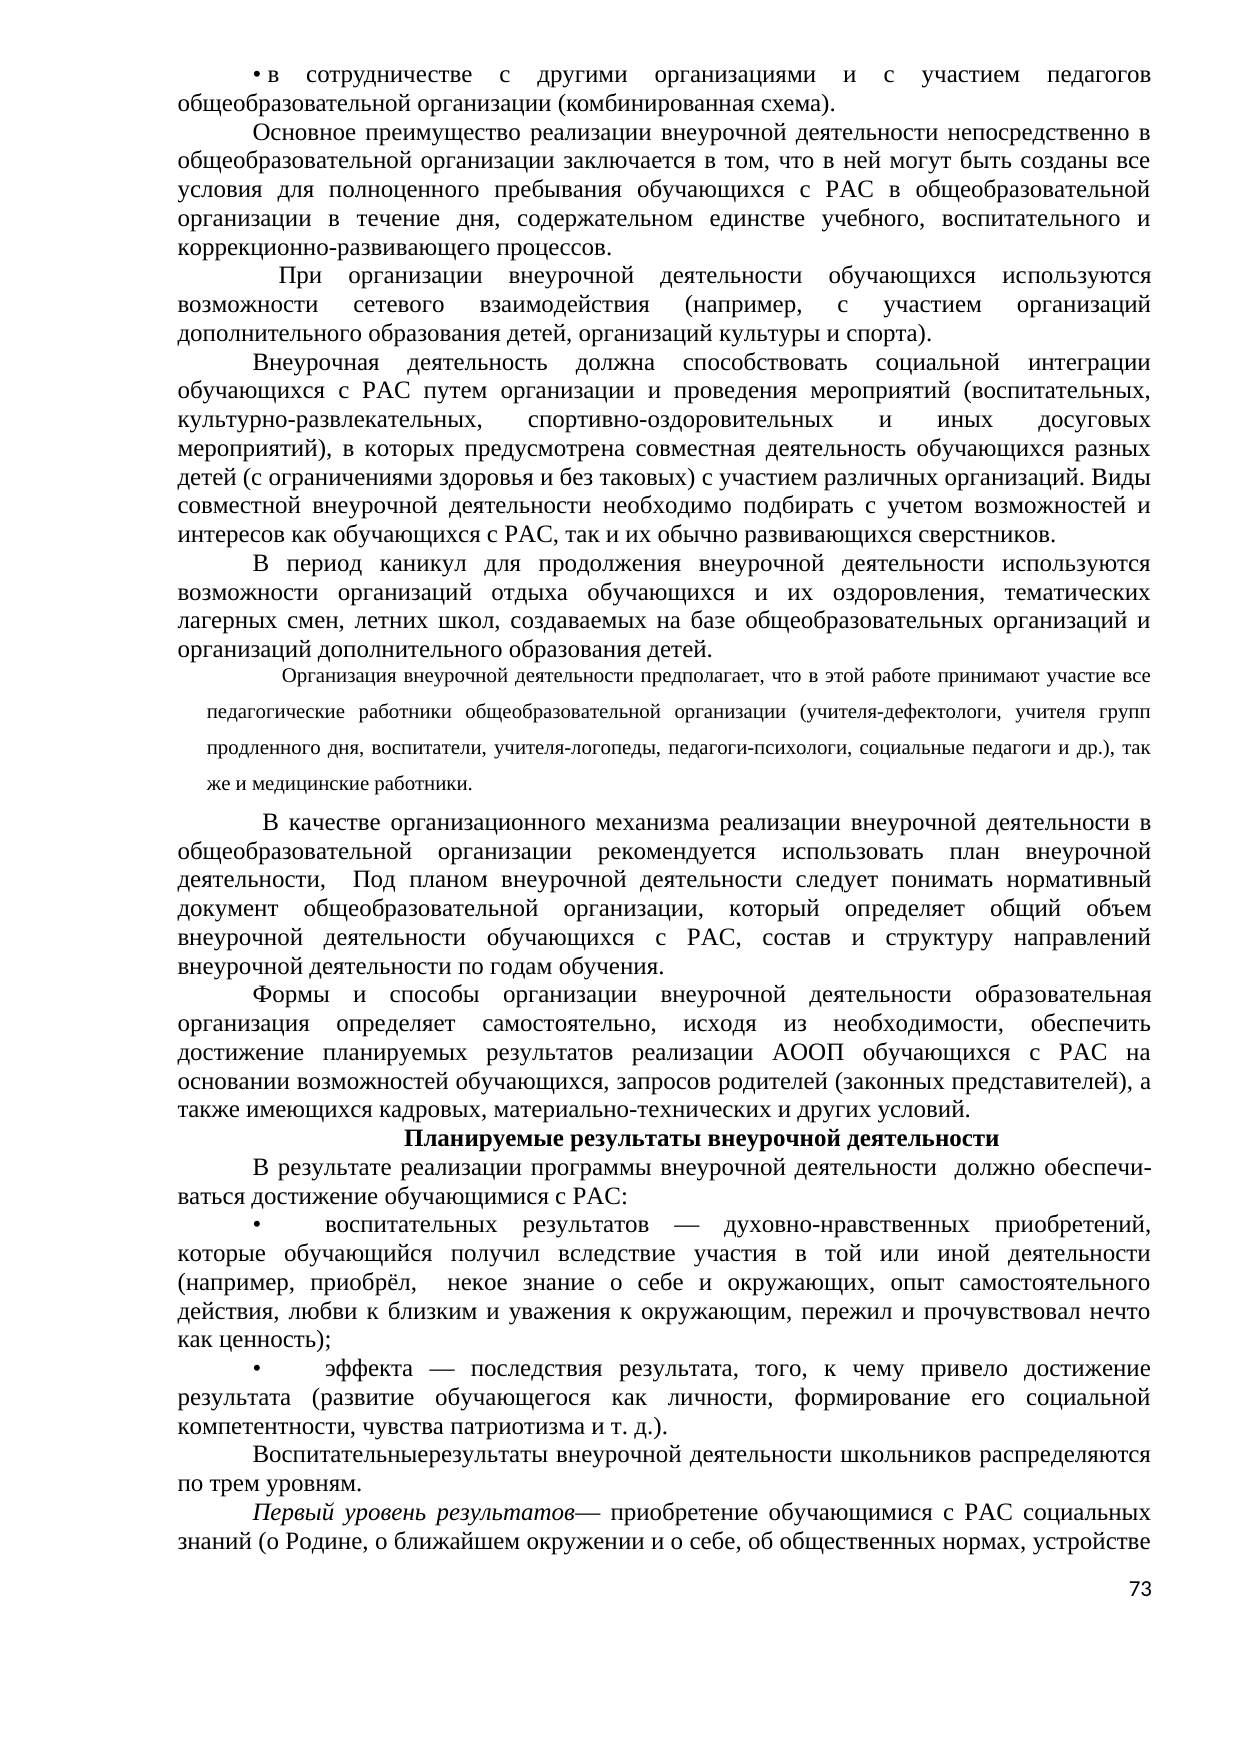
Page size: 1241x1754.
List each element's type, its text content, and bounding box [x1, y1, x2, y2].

text При организации внеурочной деятельности обучающихся используются возможности сетевого взаимодействия (например, с участием организаций дополнительного образования детей, организаций культуры и спорта). [177, 260, 1152, 347]
text Планируемые результаты внеурочной деятельности [177, 1123, 1152, 1152]
text Воспитательныерезультаты внеурочной деятельности школьников распределяются по трем уровням. [177, 1439, 1152, 1497]
text • в сотрудничестве с другими организациями и с участием педагогов общеобразовательной организации (комбинированная схема). [177, 59, 1152, 117]
list эффекта — последствия результата, того, к чему привело достижение результата (развитие обучающегося как личности, формирование его социальной компетентности, чувства патриотизма и т. д.). [177, 1353, 1152, 1439]
text Внеурочная деятельность должна способствовать социальной интеграции обучающихся с РАС путем организации и проведения мероприятий (воспитательных, культурно-развлекательных, спортивно-оздоровительных и иных досуговых мероприятий), в которых предусмотрена совместная деятельность обучающихся разных детей (с ограничениями здоровья и без таковых) с участием различных организаций. Виды совместной внеурочной деятельности необходимо подбирать с учетом возможностей и интересов как обучающихся с РАС, так и их обычно развивающихся сверстников. [177, 347, 1152, 548]
text Организация внеурочной деятельности предполагает, что в этой работе принимают участие все педагогические работники общеобразовательной организации (учителя-дефектологи, учителя групп продленного дня, воспитатели, учителя-логопеды, педагоги-психологи, социальные педагоги и др.), так же и медицинские работники. [207, 663, 1152, 795]
text Основное преимущество реализации внеурочной деятельности непосредственно в общеобразовательной организации заключается в том, что в ней могут быть созданы все условия для полноценного пребывания обучающихся с РАС в общеобразовательной организации в течение дня, содержательном единстве учебного, воспитательного и коррекционно-развивающего процессов. [177, 117, 1152, 260]
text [177, 1497, 1152, 1554]
text В результате реализации программы внеурочной деятельности должно обеспечиваться достижение обучающимися с РАС: [177, 1152, 1152, 1209]
text В период каникул для продолжения внеурочной деятельности используются возможности организаций отдыха обучающихся и их оздоровления, тематических лагерных смен, летних школ, создаваемых на базе общеобразовательных организаций и организаций дополнительного образования детей. [177, 548, 1152, 663]
text В качестве организационного механизма реализации внеурочной деятельности в общеобразовательной организации рекомендуется использовать план внеурочной деятельности, Под планом внеурочной деятельности следует понимать нормативный документ общеобразовательной организации, который определяет общий объем внеурочной деятельности обучающихся с РАС, состав и структуру направлений внеурочной деятельности по годам обучения. [177, 807, 1152, 979]
list воспитательных результатов — духовно-нравственных приобретений, которые обучающийся получил вследствие участия в той или иной деятельности (например, приобрёл, некое знание о себе и окружающих, опыт самостоятельного действия, любви к близким и уважения к окружающим, пережил и прочувствовал нечто как ценность); [177, 1209, 1152, 1353]
text Формы и способы организации внеурочной деятельности образовательная организация определяет самостоятельно, исходя из необходимости, обеспечить достижение планируемых результатов реализации АООП обучающихся с РАС на основании возможностей обучающихся, запросов родителей (законных представителей), а также имеющихся кадровых, материально-технических и других условий. [177, 979, 1152, 1123]
